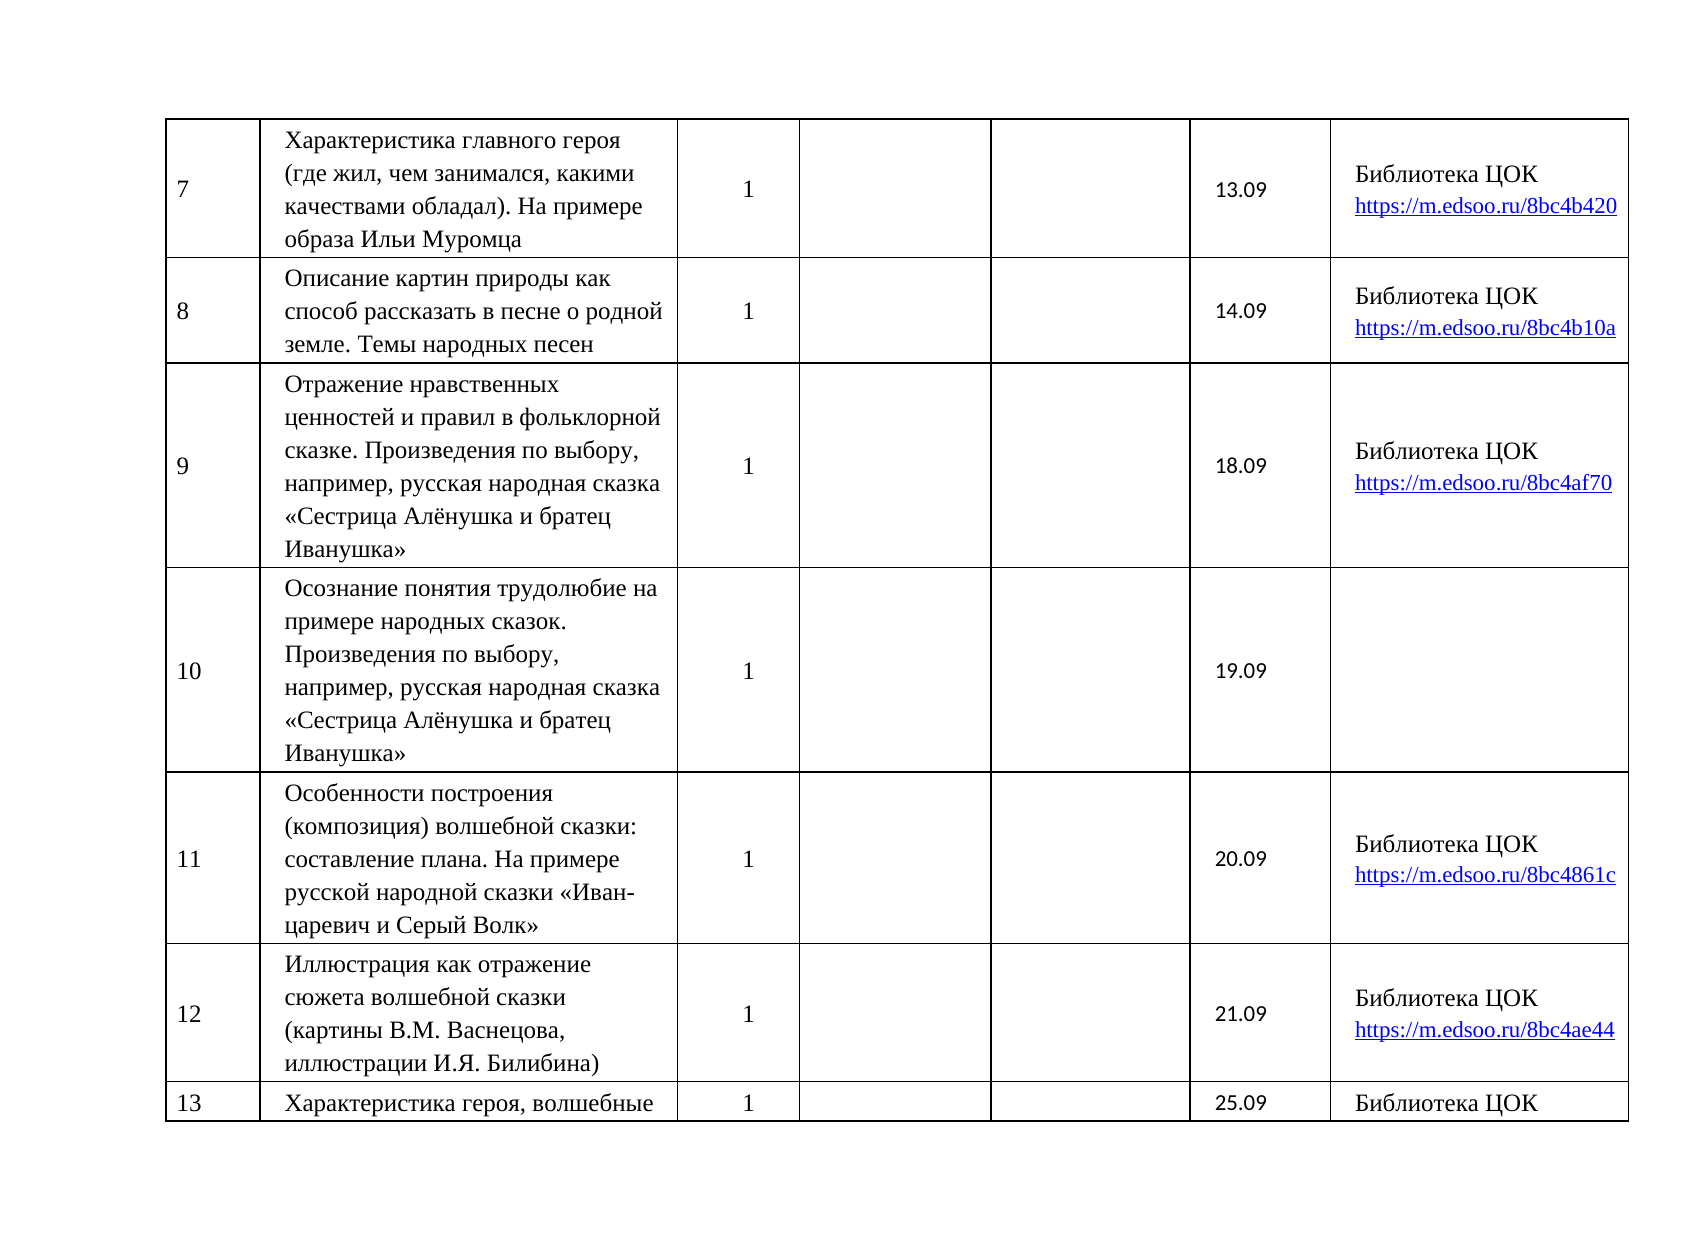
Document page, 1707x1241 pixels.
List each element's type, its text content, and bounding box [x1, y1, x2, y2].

table_cell 1 [678, 944, 799, 1081]
table_cell 1 [678, 1082, 799, 1120]
table_cell [992, 364, 1189, 566]
table_cell [992, 1082, 1189, 1120]
table_cell 13 [167, 1082, 259, 1120]
table_cell 7 [167, 120, 259, 257]
table_cell 1 [678, 773, 799, 942]
table_cell Библиотека ЦОК https://m.edsoo.ru/8bc4ae44 [1331, 944, 1628, 1081]
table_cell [1331, 1082, 1628, 1120]
table_cell Библиотека ЦОК https://m.edsoo.ru/8bc4af70 [1331, 364, 1628, 566]
table_cell Особенности построения (композиция) волшебной сказки: составление плана. На примере русской народной сказки «Иван-царевич и Серый Волк» [261, 773, 677, 942]
table_cell [800, 773, 990, 942]
table_cell [992, 258, 1189, 362]
table_cell 11 [167, 773, 259, 942]
table_cell 1 [678, 364, 799, 566]
table_cell Осознание понятия трудолюбие на примере народных сказок. Произведения по выбору, например, русская народная сказка «Сестрица Алёнушка и братец Иванушка» [261, 568, 677, 771]
table_cell [992, 944, 1189, 1081]
table_cell Библиотека ЦОК https://m.edsoo.ru/8bc4b420 [1331, 120, 1628, 257]
table_cell [800, 258, 990, 362]
table_cell 8 [167, 258, 259, 362]
table_cell Отражение нравственных ценностей и правил в фольклорной сказке. Произведения по выбору, например, русская народная сказка «Сестрица Алёнушка и братец Иванушка» [261, 364, 677, 566]
table_cell [1331, 568, 1628, 771]
table_cell 1 [678, 568, 799, 771]
table_cell Библиотека ЦОК https://m.edsoo.ru/8bc4b10a [1331, 258, 1628, 362]
table_cell 18.09 [1191, 364, 1330, 566]
table_cell 12 [167, 944, 259, 1081]
table_cell 10 [167, 568, 259, 771]
table_cell 9 [167, 364, 259, 566]
table_cell 1 [678, 120, 799, 257]
table_cell [992, 568, 1189, 771]
table_cell Характеристика главного героя (где жил, чем занимался, какими качествами обладал). На примере образа Ильи Муромца [261, 120, 677, 257]
table_cell [800, 1082, 990, 1120]
table_cell 25.09 [1191, 1082, 1330, 1120]
table_cell [992, 120, 1189, 257]
table_cell 14.09 [1191, 258, 1330, 362]
table_cell 13.09 [1191, 120, 1330, 257]
table_cell Иллюстрация как отражение сюжета волшебной сказки (картины В.М. Васнецова, иллюстрации И.Я. Билибина) [261, 944, 677, 1081]
table_cell 20.09 [1191, 773, 1330, 942]
table_cell [800, 364, 990, 566]
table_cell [261, 1082, 677, 1120]
table_cell [800, 568, 990, 771]
table_cell 21.09 [1191, 944, 1330, 1081]
table_cell 1 [678, 258, 799, 362]
table_cell 19.09 [1191, 568, 1330, 771]
table_cell Библиотека ЦОК https://m.edsoo.ru/8bc4861c [1331, 773, 1628, 942]
table_cell [992, 773, 1189, 942]
table_cell [800, 944, 990, 1081]
table_cell [800, 120, 990, 257]
table_cell Описание картин природы как способ рассказать в песне о родной земле. Темы народных песен [261, 258, 677, 362]
